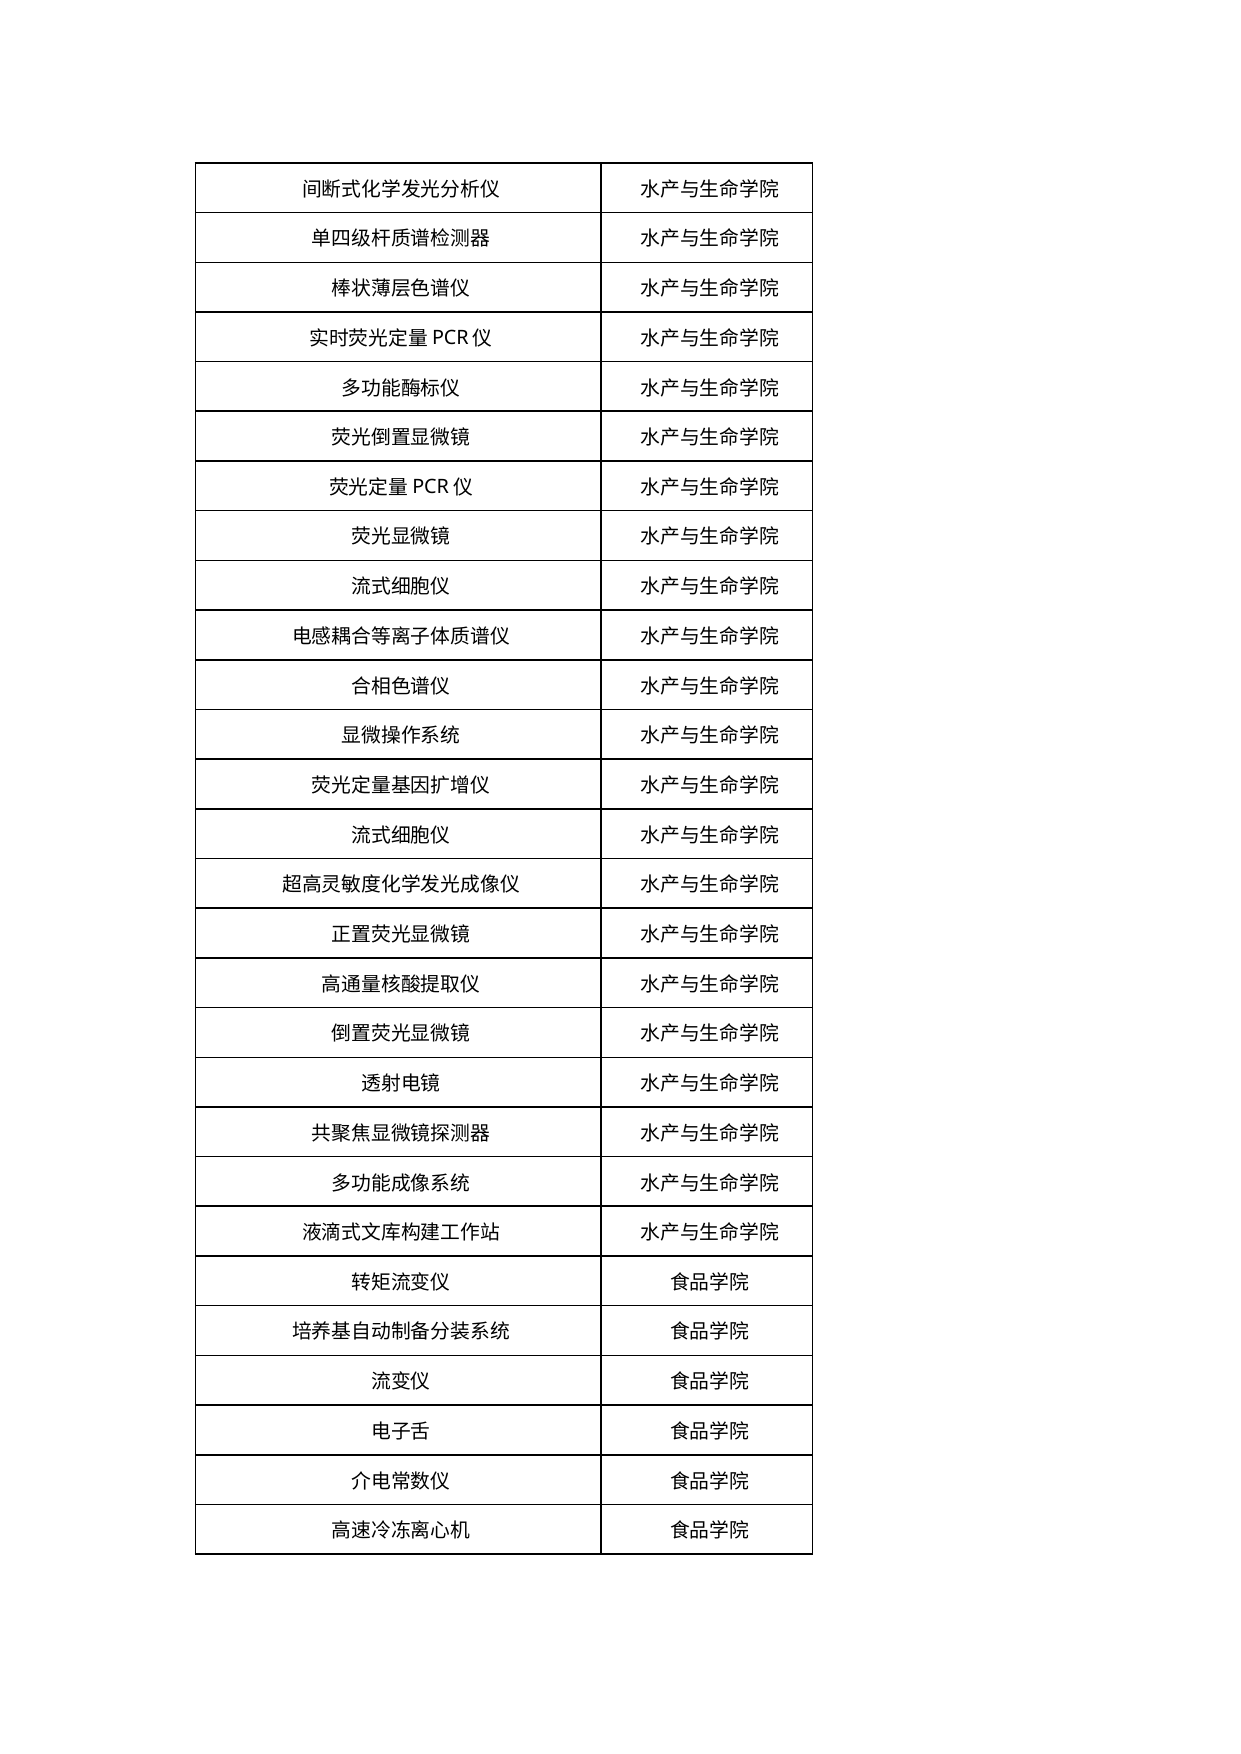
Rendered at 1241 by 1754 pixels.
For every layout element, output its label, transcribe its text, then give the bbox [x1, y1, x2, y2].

table_cell 流变仪 [196, 1356, 600, 1404]
table_cell 水产与生命学院 [602, 1207, 812, 1255]
table_cell 食品学院 [602, 1257, 812, 1305]
table_cell 水产与生命学院 [602, 1008, 812, 1056]
table_cell 水产与生命学院 [602, 511, 812, 559]
table_cell 水产与生命学院 [602, 462, 812, 510]
table_cell 水产与生命学院 [602, 959, 812, 1007]
table_cell 水产与生命学院 [602, 710, 812, 758]
table_cell 荧光倒置显微镜 [196, 412, 600, 460]
table_cell 培养基自动制备分装系统 [196, 1306, 600, 1354]
table_cell 超高灵敏度化学发光成像仪 [196, 859, 600, 907]
table_cell 单四级杆质谱检测器 [196, 213, 600, 261]
table_cell 食品学院 [602, 1306, 812, 1354]
table_cell 荧光显微镜 [196, 511, 600, 559]
table_cell 合相色谱仪 [196, 661, 600, 708]
table_cell 棒状薄层色谱仪 [196, 263, 600, 311]
table_cell 水产与生命学院 [602, 263, 812, 311]
table_cell 水产与生命学院 [602, 661, 812, 708]
table_cell 水产与生命学院 [602, 213, 812, 261]
table_cell 实时荧光定量PCR仪 [196, 313, 600, 361]
table_cell 电子舌 [196, 1406, 600, 1454]
table_cell 高速冷冻离心机 [196, 1505, 600, 1553]
table_cell 食品学院 [602, 1456, 812, 1503]
table_cell 食品学院 [602, 1406, 812, 1454]
table_cell 食品学院 [602, 1356, 812, 1404]
table_cell 介电常数仪 [196, 1456, 600, 1503]
table_cell 多功能酶标仪 [196, 362, 600, 410]
table_cell 共聚焦显微镜探测器 [196, 1108, 600, 1156]
table_cell 水产与生命学院 [602, 362, 812, 410]
table_cell 流式细胞仪 [196, 810, 600, 858]
table_cell 正置荧光显微镜 [196, 909, 600, 957]
table_cell 高通量核酸提取仪 [196, 959, 600, 1007]
table_cell 水产与生命学院 [602, 909, 812, 957]
table_cell 水产与生命学院 [602, 1058, 812, 1106]
table_cell 透射电镜 [196, 1058, 600, 1106]
table_cell 水产与生命学院 [602, 810, 812, 858]
table_cell 水产与生命学院 [602, 561, 812, 609]
table_cell 水产与生命学院 [602, 313, 812, 361]
table_cell 显微操作系统 [196, 710, 600, 758]
table_cell 荧光定量基因扩增仪 [196, 760, 600, 808]
table_cell 电感耦合等离子体质谱仪 [196, 611, 600, 659]
table_cell 倒置荧光显微镜 [196, 1008, 600, 1056]
table_cell 荧光定量PCR仪 [196, 462, 600, 510]
table_cell 水产与生命学院 [602, 611, 812, 659]
table_cell 间断式化学发光分析仪 [196, 164, 600, 212]
table_cell 流式细胞仪 [196, 561, 600, 609]
table_cell 多功能成像系统 [196, 1157, 600, 1205]
table_cell 水产与生命学院 [602, 1157, 812, 1205]
table_cell 水产与生命学院 [602, 859, 812, 907]
table_cell 食品学院 [602, 1505, 812, 1553]
table_cell 水产与生命学院 [602, 1108, 812, 1156]
table_cell 转矩流变仪 [196, 1257, 600, 1305]
table_cell 水产与生命学院 [602, 164, 812, 212]
table_cell 水产与生命学院 [602, 760, 812, 808]
table_cell 水产与生命学院 [602, 412, 812, 460]
table_cell 液滴式文库构建工作站 [196, 1207, 600, 1255]
